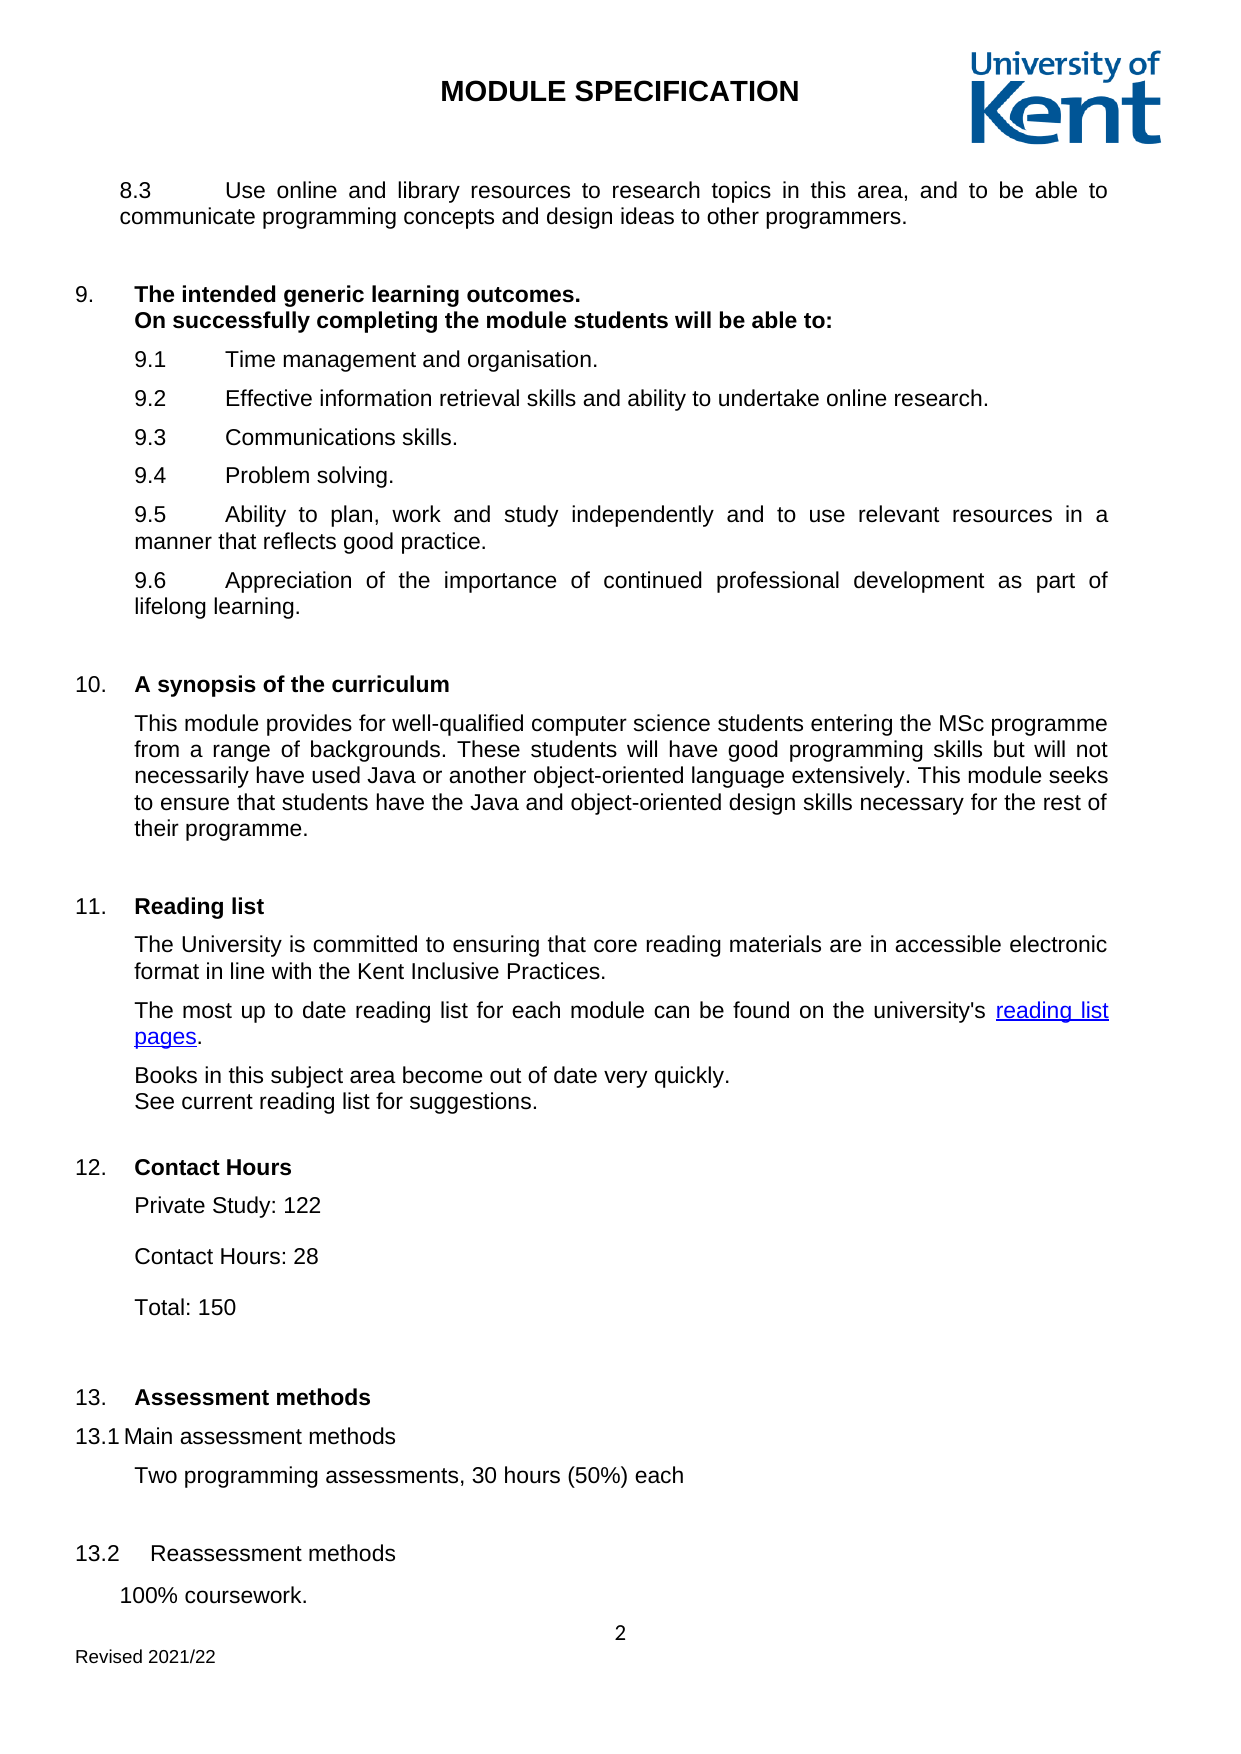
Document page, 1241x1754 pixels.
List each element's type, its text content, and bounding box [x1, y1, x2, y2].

text 13.2 Reassessment methods [75, 1540, 1109, 1566]
text Private Study: 122 [134, 1192, 1165, 1219]
text This module provides for well-qualified computer science students entering the MSc programme from a range of backgrounds. These students will have good programming skills but will not necessarily have used Java or another object-oriented language extensively. This module seeks to ensure that students have the Java and object-oriented design skills necessary for the rest of their programme. [134, 709, 1109, 841]
picture [970, 48, 1163, 145]
text Total: 150 [134, 1294, 1165, 1321]
text 9.1 Time management and organisation. [134, 346, 1109, 372]
subtitle The most up to date reading list for each module can be found on the university's reading list pages. [134, 997, 1109, 1049]
subtitle The intended generic learning outcomes. On successfully completing the module students will be able to: [75, 281, 1109, 333]
text 9.2 Effective information retrieval skills and ability to undertake online research. [134, 385, 1109, 411]
subtitle Contact Hours [75, 1153, 1109, 1180]
text 9.5 Ability to plan, work and study independently and to use relevant resources in a manner that reflects good practice. [134, 501, 1109, 554]
text 100% coursework. [119, 1582, 1109, 1609]
text 9.3 Communications skills. [134, 424, 1109, 450]
text Contact Hours: 28 [134, 1243, 1165, 1270]
text See current reading list for suggestions. [134, 1088, 1138, 1114]
subtitle The University is committed to ensuring that core reading materials are in accessible electronic format in line with the Kent Inclusive Practices. [134, 931, 1109, 984]
text Books in this subject area become out of date very quickly. [134, 1062, 1138, 1088]
text 9.6 Appreciation of the importance of continued professional development as part of lifelong learning. [134, 567, 1109, 619]
text 9.4 Problem solving. [134, 462, 1109, 489]
text 8.3 Use online and library resources to research topics in this area, and to be able to communicate programming concepts and design ideas to other programmers. [119, 177, 1109, 229]
list Main assessment methods [75, 1423, 1109, 1449]
subtitle Two programming assessments, 30 hours (50%) each [134, 1462, 1109, 1488]
subtitle Assessment methods [75, 1384, 1109, 1411]
subtitle A synopsis of the curriculum [75, 671, 1109, 697]
subtitle Reading list [75, 893, 1109, 919]
